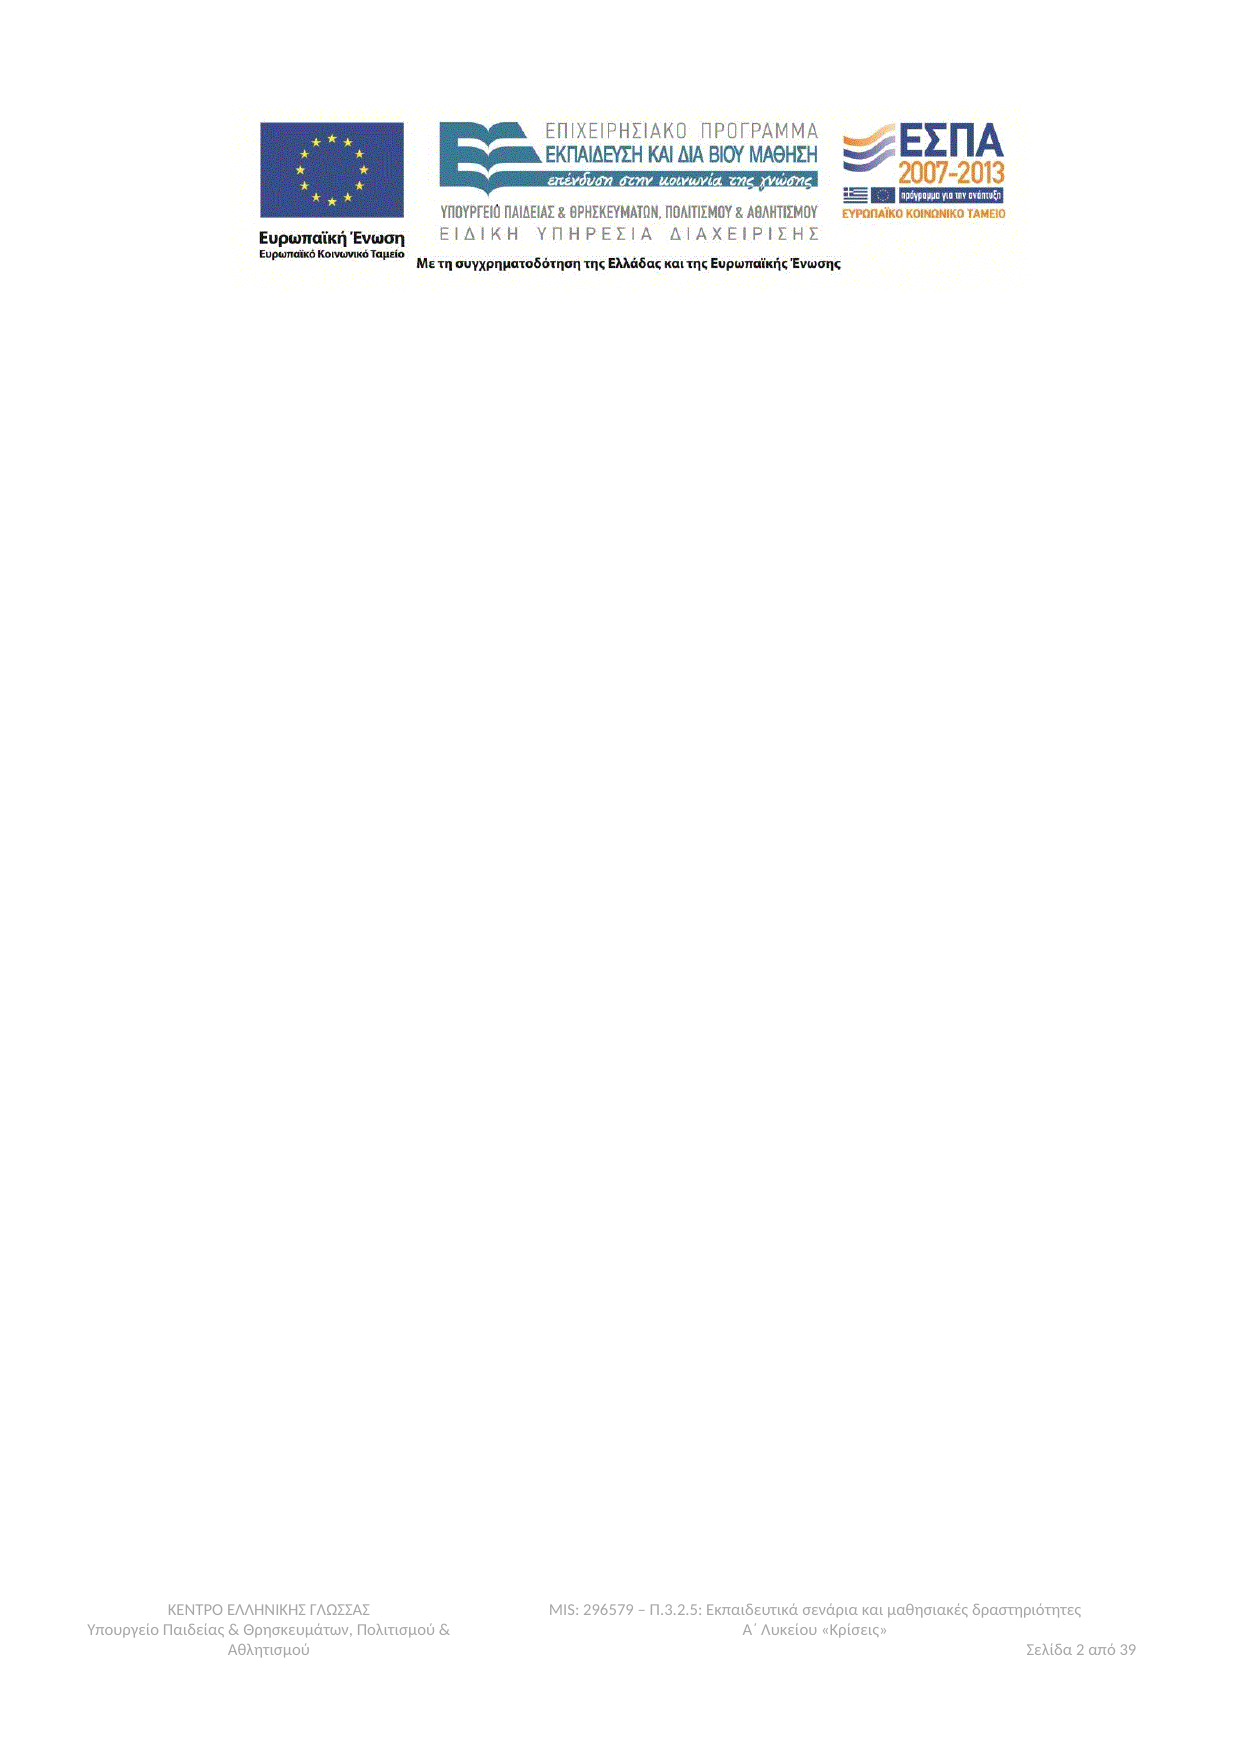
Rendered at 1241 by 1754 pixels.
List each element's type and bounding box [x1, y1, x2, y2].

picture [227, 99, 1030, 290]
